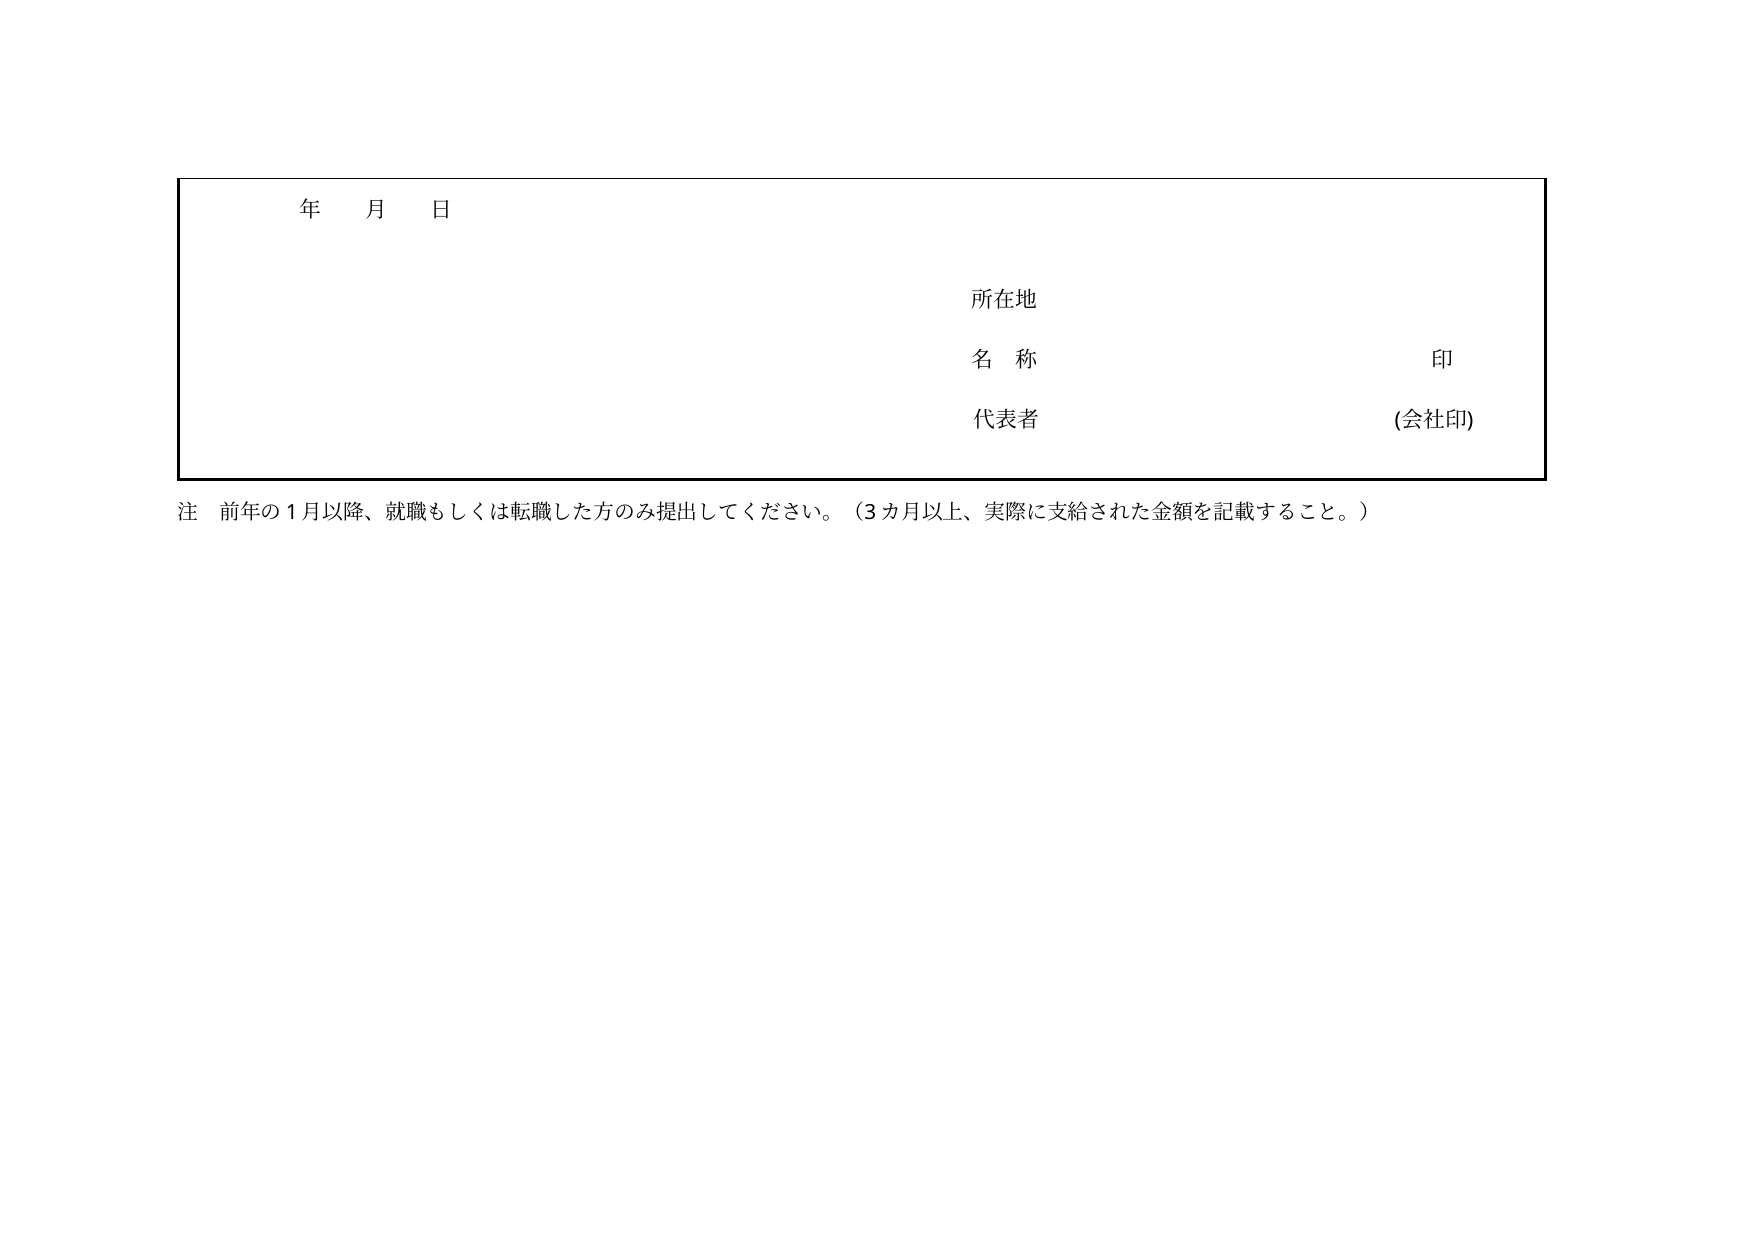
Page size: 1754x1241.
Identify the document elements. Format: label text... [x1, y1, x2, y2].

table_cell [180, 179, 1544, 477]
text 注 前年の1月以降、就職もしくは転職した方のみ提出してください。（3カ月以上、実際に支給された金額を記載すること。） [177, 481, 1547, 540]
